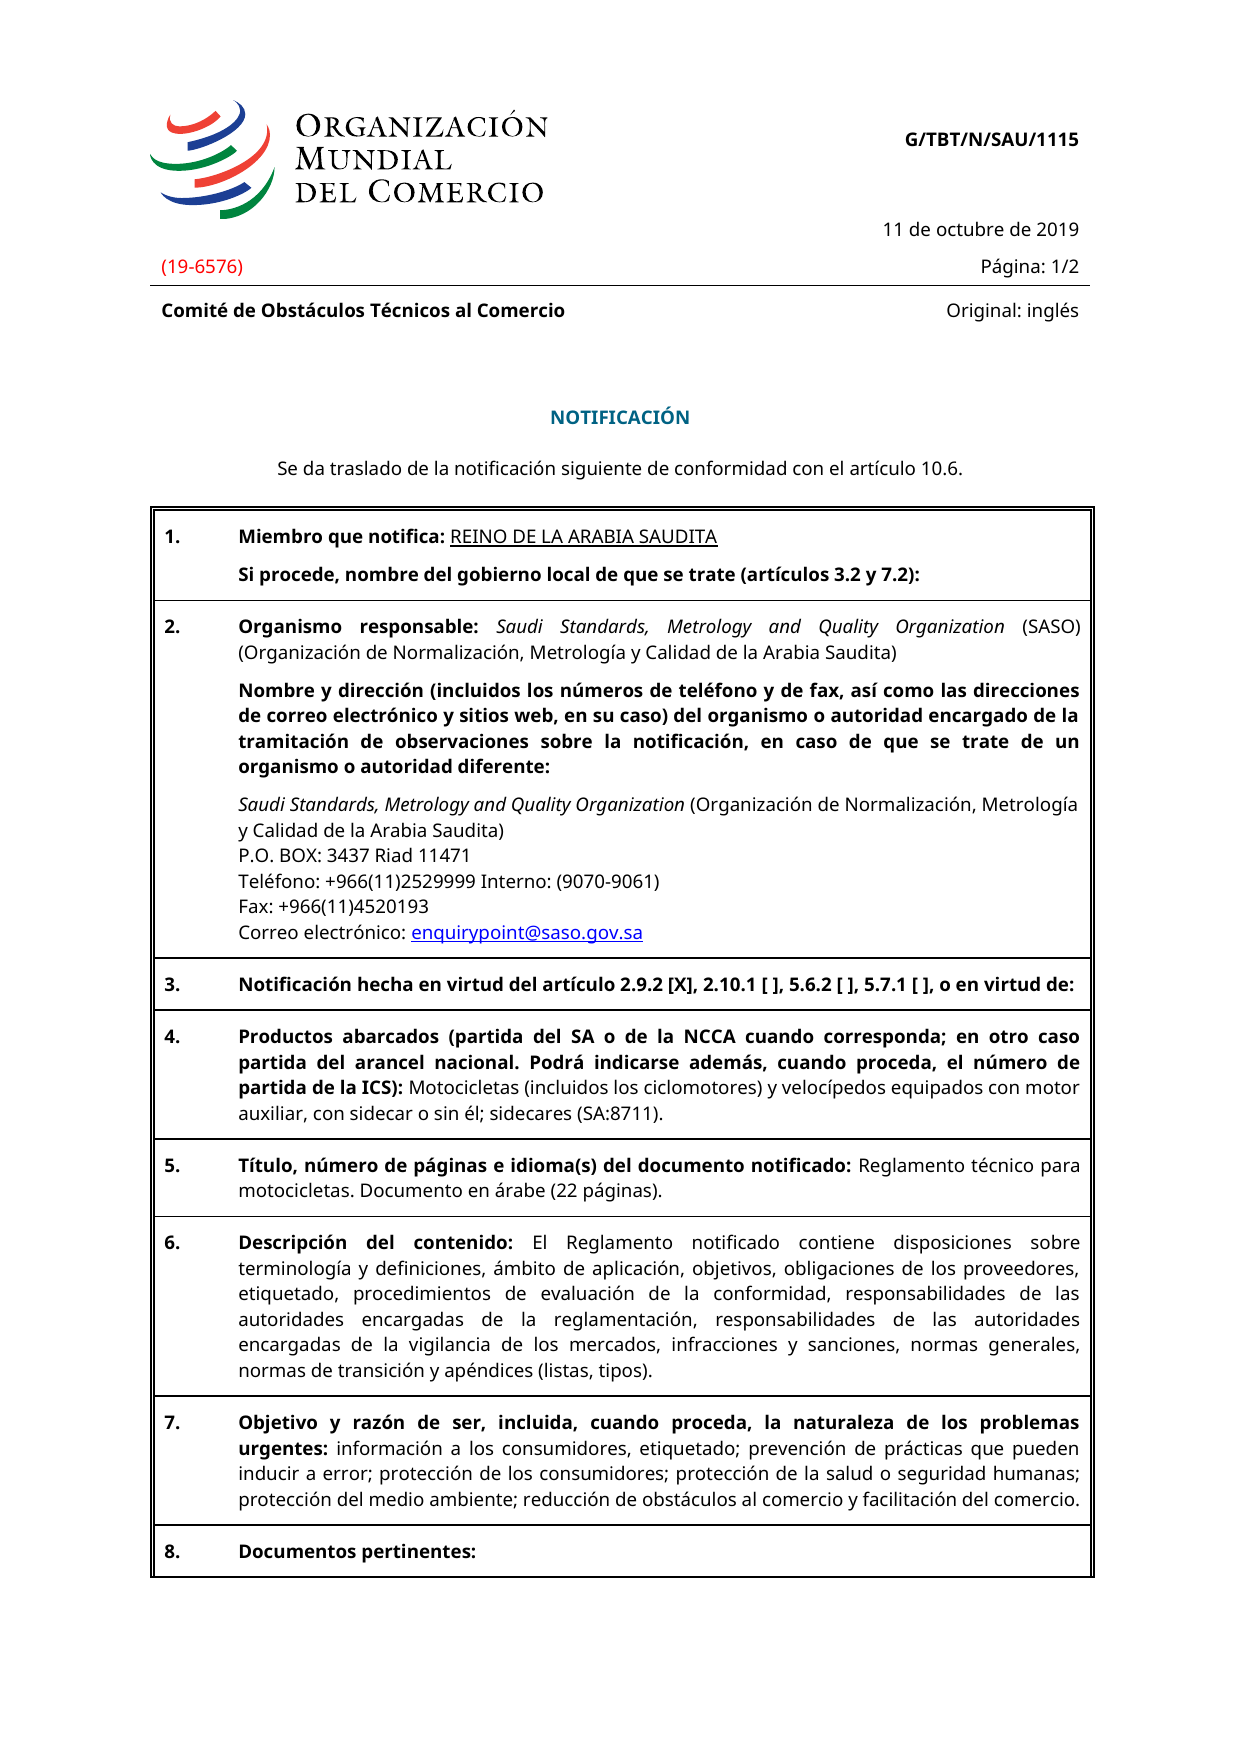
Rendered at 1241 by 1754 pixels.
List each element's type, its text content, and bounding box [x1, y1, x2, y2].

table_cell 4. [155, 1011, 226, 1138]
table_cell Descripción del contenido: El Reglamento notificado contiene disposiciones sobre terminología y definiciones, ámbito de aplicación, objetivos, obligaciones de los proveedores, etiquetado, procedimientos de evaluación de la conformidad, responsabilidades de las autoridades encargadas de la reglamentación, responsabilidades de las autoridades encargadas de la vigilancia de los mercados, infracciones y sanciones, normas generales, normas de transición y apéndices (listas, tipos). [226, 1217, 1090, 1395]
table_cell Objetivo y razón de ser, incluida, cuando proceda, la naturaleza de los problemas urgentes: información a los consumidores, etiquetado; prevención de prácticas que pueden inducir a error; protección de los consumidores; protección de la salud o seguridad humanas; protección del medio ambiente; reducción de obstáculos al comercio y facilitación del comercio. [226, 1397, 1090, 1524]
table_cell Notificación hecha en virtud del artículo 2.9.2 [X], 2.10.1 [ ], 5.6.2 [ ], 5.7.1 [ ], o en virtud de: [226, 959, 1090, 1009]
table_header Miembro que notifica: REINO DE LA ARABIA SAUDITA Si procede, nombre del gobierno local de que se trate (artículos 3.2 y 7.2): [226, 511, 1090, 599]
text Se da traslado de la notificación siguiente de conformidad con el artículo 10.6. [150, 455, 1090, 481]
table_cell Título, número de páginas e idioma(s) del documento notificado: Reglamento técnico para motocicletas. Documento en árabe (22 páginas). [226, 1140, 1090, 1216]
title NOTIFICACIÓN [150, 405, 1090, 430]
table_header 1. [155, 511, 226, 599]
table_cell Organismo responsable: Saudi Standards, Metrology and Quality Organization (SASO) (Organización de Normalización, Metrología y Calidad de la Arabia Saudita) Nombre y dirección (incluidos los números de teléfono y de fax, así como las direcciones de correo electrónico y sitios web, en su caso) del organismo o autoridad encargado de la tramitación de observaciones sobre la notificación, en caso de que se trate de un organismo o autoridad diferente: Saudi Standards, Metrology and Quality Organization (Organización de Normalización, Metrología y Calidad de la Arabia Saudita) P.O. BOX: 3437 Riad 11471 Teléfono: +966(11)2529999 Interno: (9070-9061) Fax: +966(11)4520193 Correo electrónico: enquirypoint@saso.gov.sa [226, 601, 1090, 957]
table_cell 8. [155, 1526, 226, 1576]
table_cell 5. [155, 1140, 226, 1216]
table_cell 2. [155, 601, 226, 957]
table_cell 7. [155, 1397, 226, 1524]
table_cell 6. [155, 1217, 226, 1395]
table_cell 3. [155, 959, 226, 1009]
table_cell Productos abarcados (partida del SA o de la NCCA cuando corresponda; en otro caso partida del arancel nacional. Podrá indicarse además, cuando proceda, el número de partida de la ICS): Motocicletas (incluidos los ciclomotores) y velocípedos equipados con motor auxiliar, con sidecar o sin él; sidecares (SA:8711). [226, 1011, 1090, 1138]
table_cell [226, 1526, 1090, 1576]
